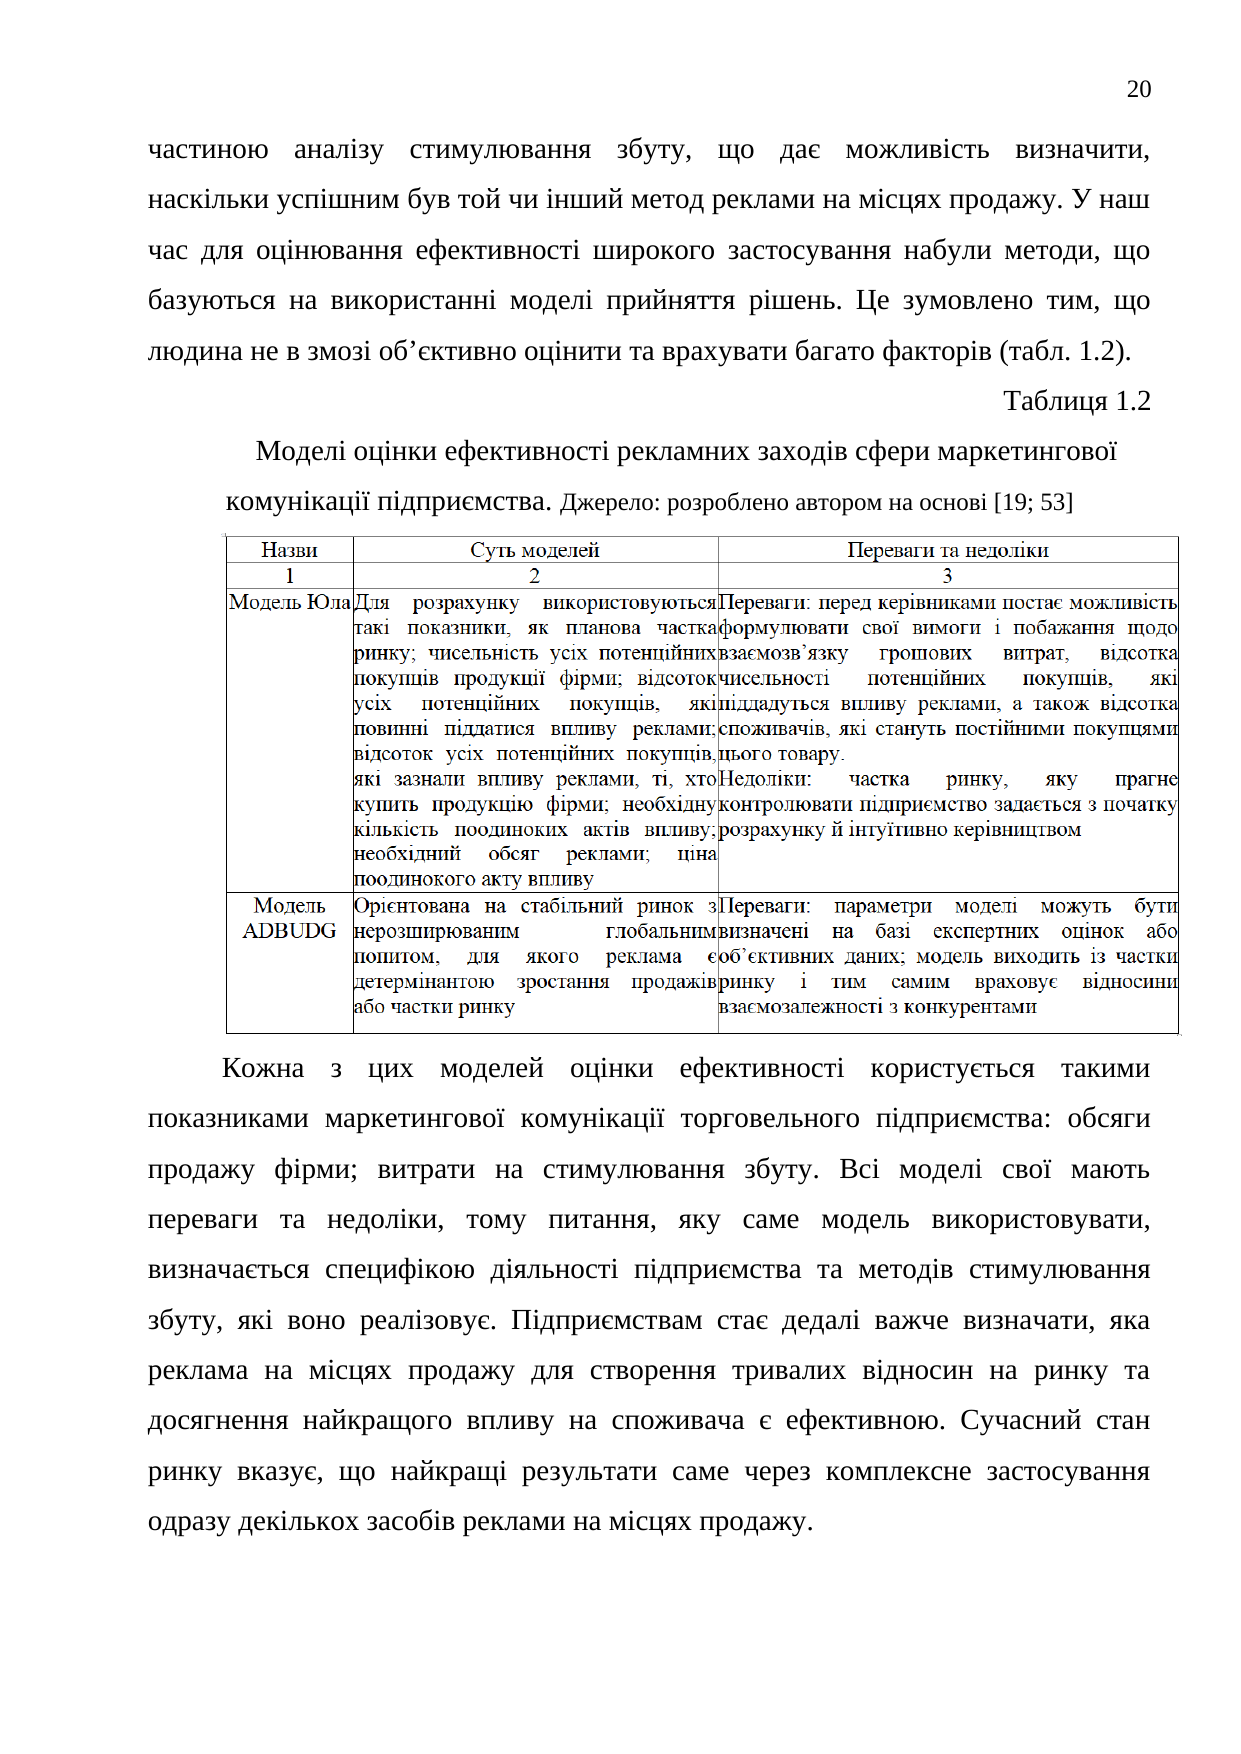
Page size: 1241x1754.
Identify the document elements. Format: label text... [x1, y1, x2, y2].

text Кожна з цих моделей оцінки ефективності користується такими показниками маркетингової комунікації торговельного підприємства: обсяги продажу фірми; витрати на стимулювання збуту. Всі моделі свої мають переваги та недоліки, тому питання, яку саме модель використовувати, визначається специфікою діяльності підприємства та методів стимулювання збуту, які воно реалізовує. Підприємствам стає дедалі важче визначати, яка реклама на місцях продажу для створення тривалих відносин на ринку та досягнення найкращого впливу на споживача є ефективною. Сучасний стан ринку вказує, що найкращі результати саме через комплексне застосування одразу декількох засобів реклами на місцях продажу. [148, 1050, 1152, 1537]
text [148, 131, 1152, 366]
text Моделі оцінки ефективності рекламних заходів сфери маркетингової комунікації підприємства. Джерело: розроблено автором на основі [19; 53] [148, 433, 1152, 517]
text Таблиця 1.2 [148, 383, 1152, 416]
picture [221, 533, 1184, 1036]
